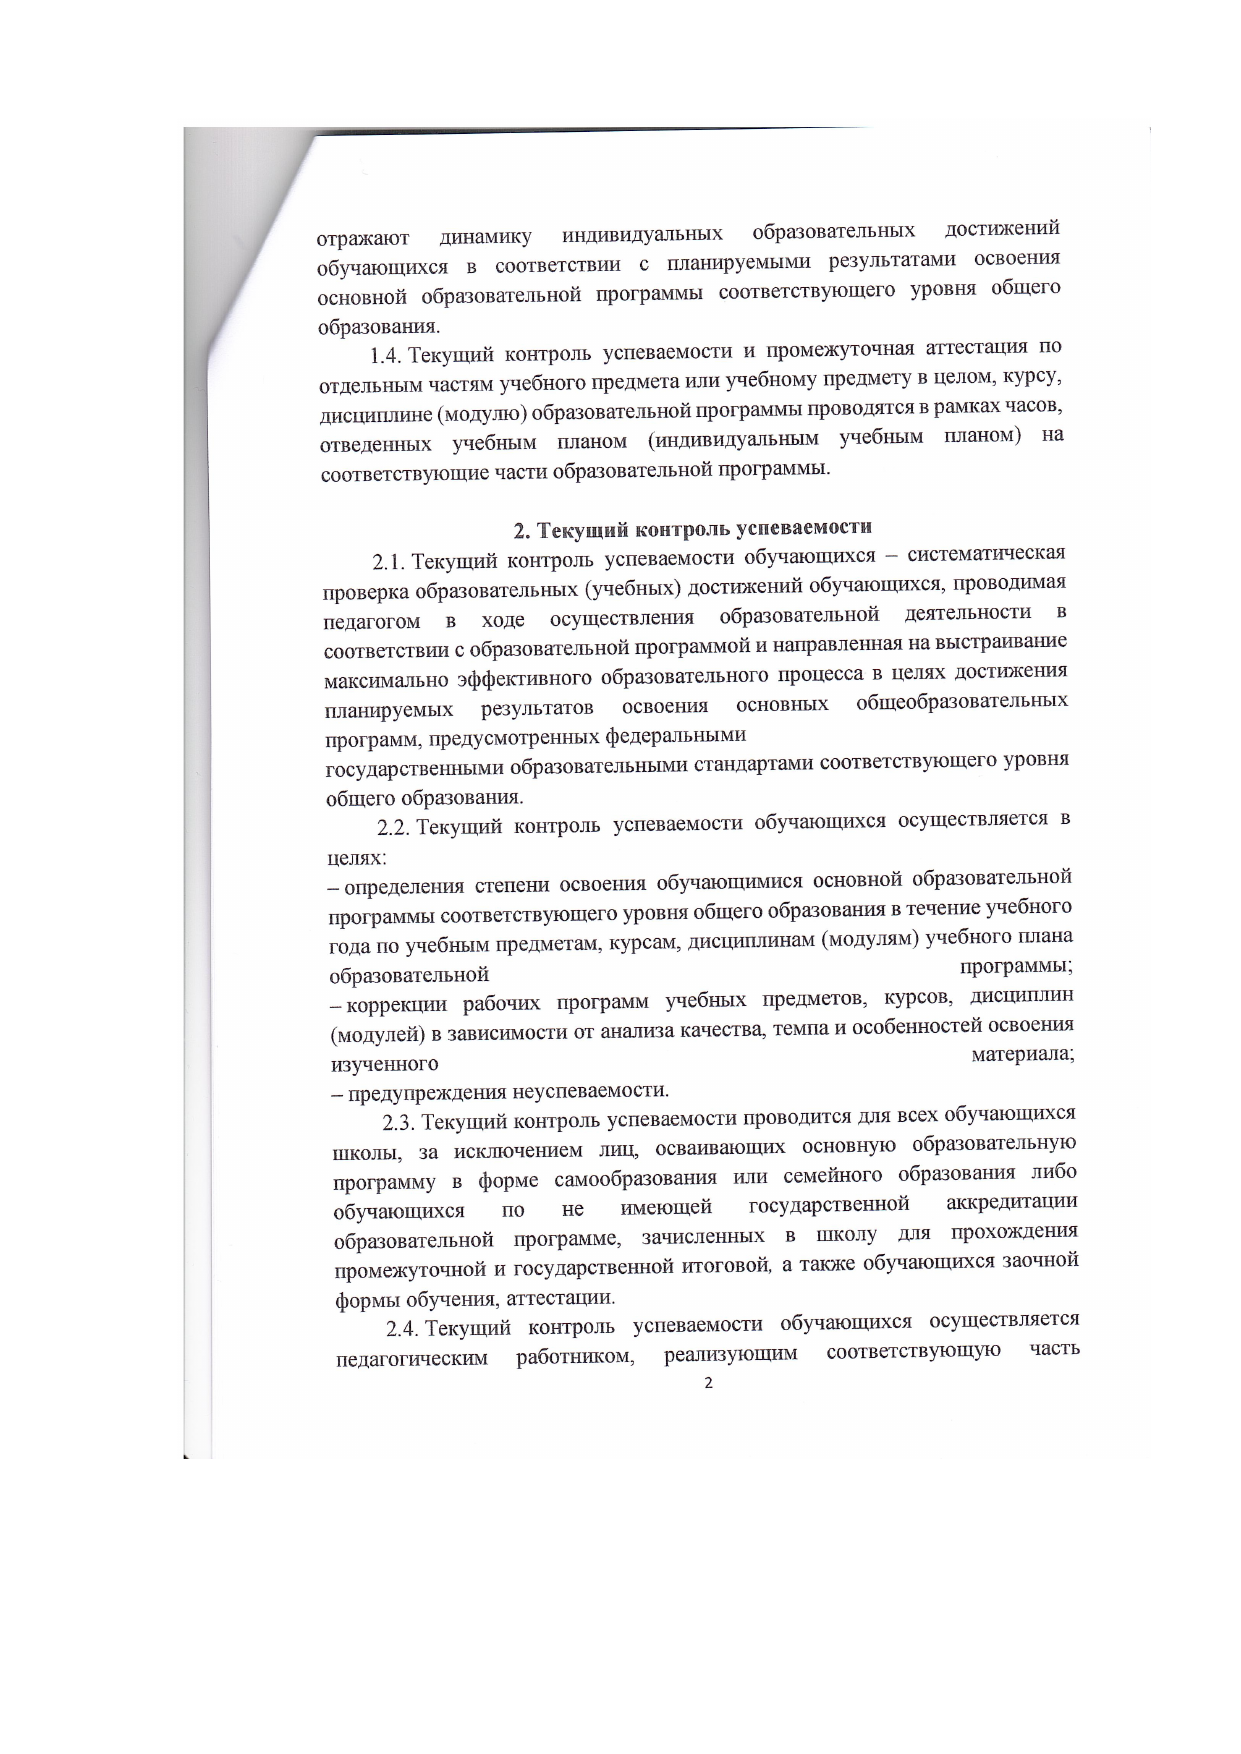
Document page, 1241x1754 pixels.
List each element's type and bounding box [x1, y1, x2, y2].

picture [177, 118, 1151, 1459]
